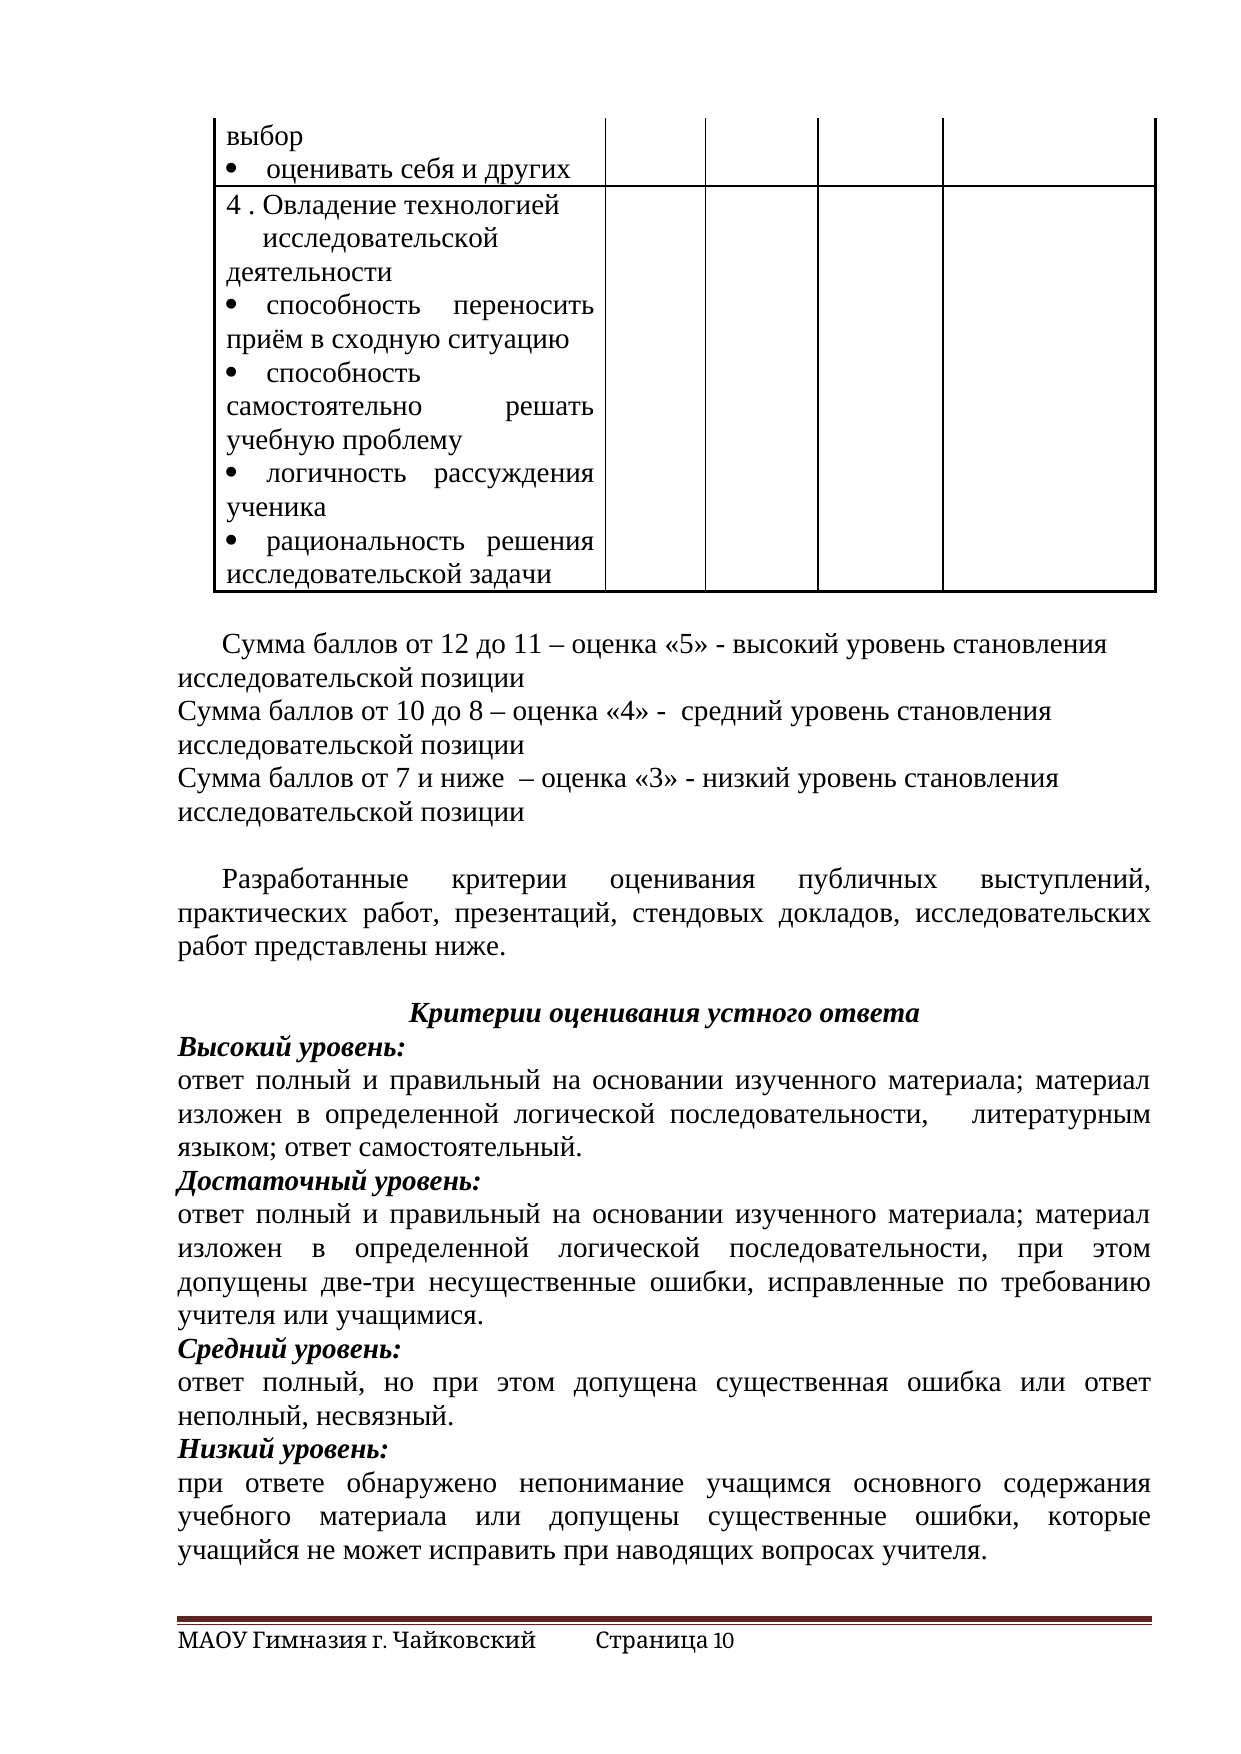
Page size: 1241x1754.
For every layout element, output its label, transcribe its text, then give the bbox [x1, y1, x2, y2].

text Высокий уровень: [177, 1029, 1152, 1062]
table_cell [216, 118, 605, 185]
table_cell [706, 118, 817, 185]
text Сумма баллов от 7 и ниже – оценка «3» - низкий уровень становления исследовательской позиции [177, 761, 1152, 828]
text ответ полный и правильный на основании изученного материала; материал изложен в определенной логической последовательности, при этом допущены две-три несущественные ошибки, исправленные по требованию учителя или учащимися. [177, 1197, 1152, 1331]
table_cell 4 . Овладение технологией исследовательской деятельности способность переносить приём в сходную ситуацию способность самостоятельно решать учебную проблему логичность рассуждения ученика рациональность решения исследовательской задачи [216, 187, 605, 590]
text Средний уровень: [177, 1331, 1152, 1364]
text ответ полный и правильный на основании изученного материала; материал изложен в определенной логической последовательности, литературным языком; ответ самостоятельный. [177, 1062, 1152, 1163]
text Сумма баллов от 12 до 11 – оценка «5» - высокий уровень становления исследовательской позиции [177, 626, 1152, 693]
title Разработанные критерии оценивания публичных выступлений, практических работ, презентаций, стендовых докладов, исследовательских работ представлены ниже. [177, 861, 1152, 962]
table_cell [944, 118, 1154, 185]
table_cell [819, 118, 942, 185]
table_cell [606, 118, 705, 185]
text ответ полный, но при этом допущена существенная ошибка или ответ неполный, несвязный. [177, 1364, 1152, 1431]
table_cell [819, 187, 942, 590]
text при ответе обнаружено непонимание учащимся основного содержания учебного материала или допущены существенные ошибки, которые учащийся не может исправить при наводящих вопросах учителя. [177, 1465, 1152, 1566]
title Критерии оценивания устного ответа [177, 995, 1152, 1029]
table_cell [706, 187, 817, 590]
text Низкий уровень: [177, 1431, 1152, 1465]
table_cell [944, 187, 1154, 590]
text Сумма баллов от 10 до 8 – оценка «4» - средний уровень становления исследовательской позиции [177, 693, 1152, 761]
text Достаточный уровень: [177, 1163, 1152, 1197]
table_cell [606, 187, 705, 590]
